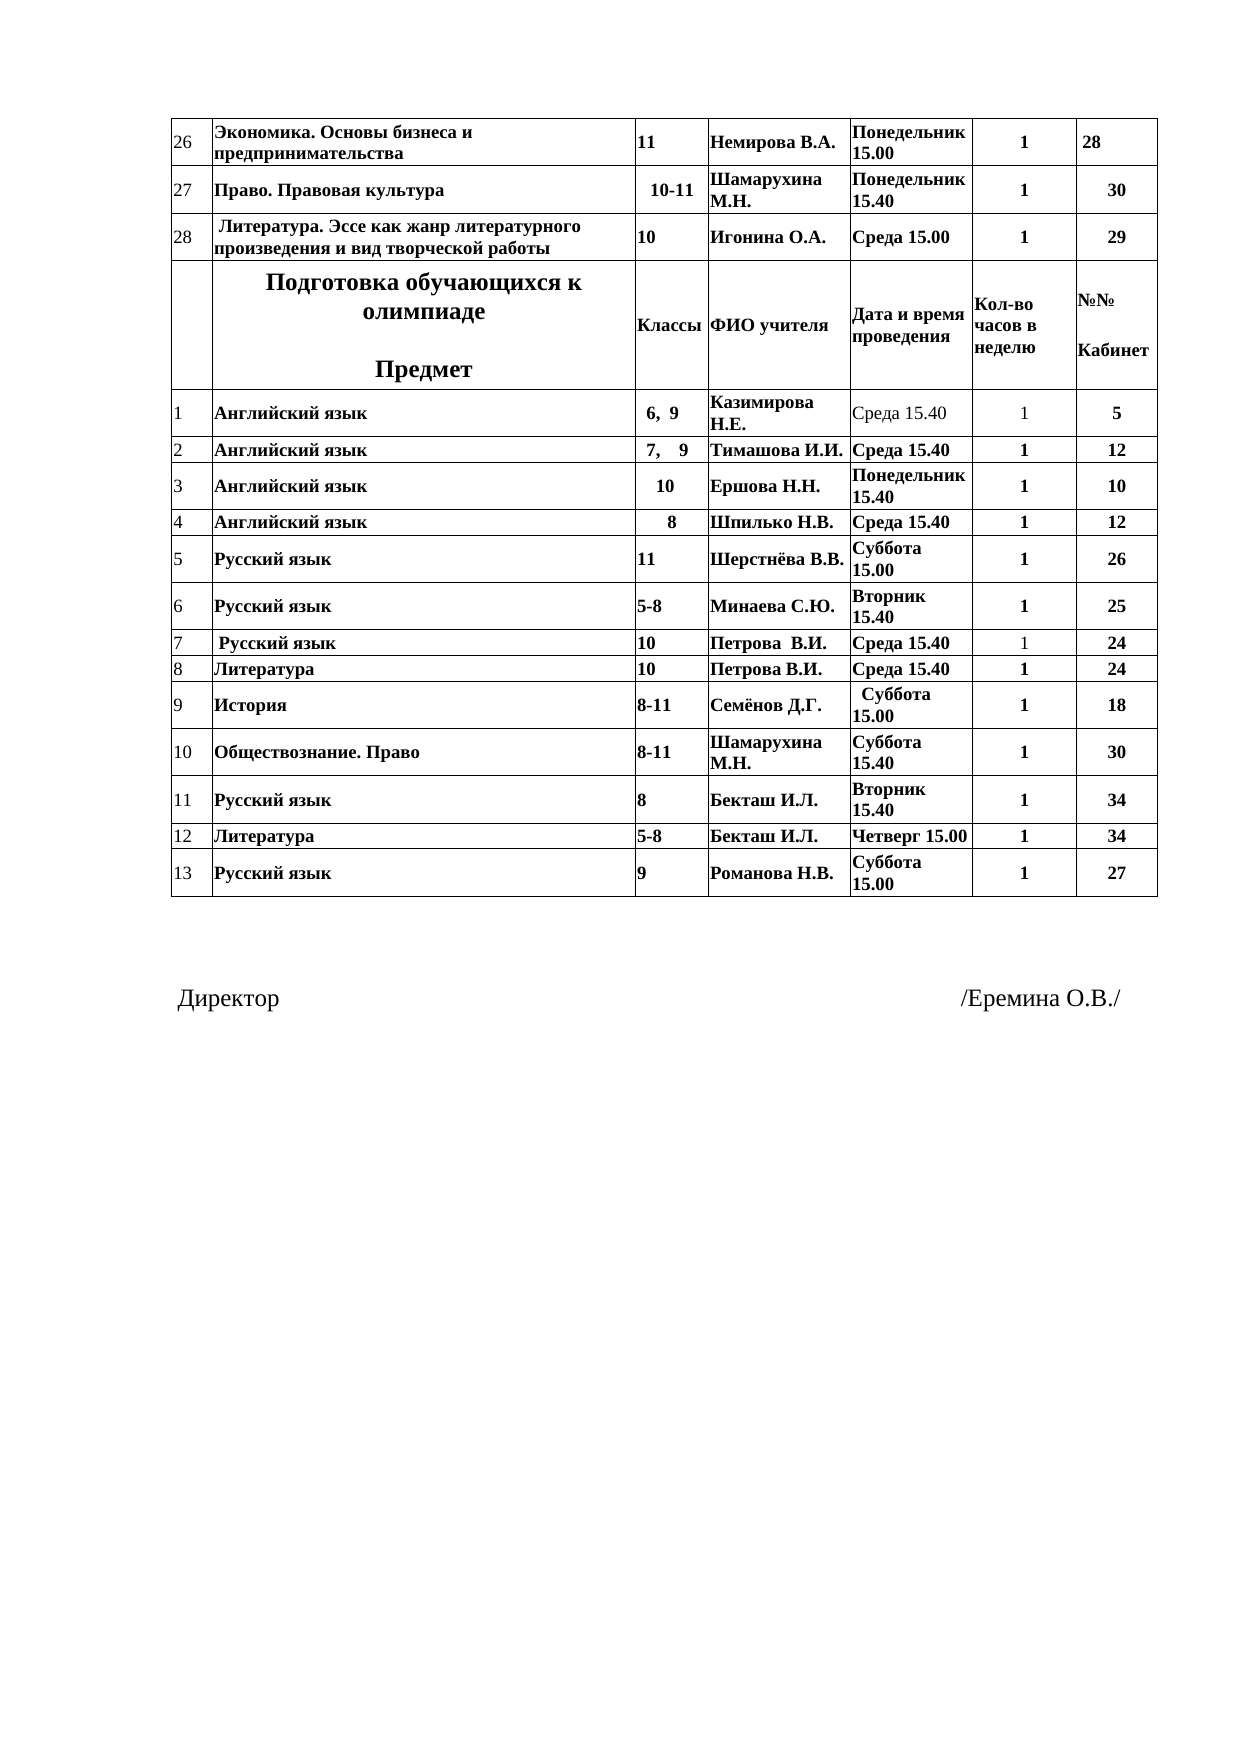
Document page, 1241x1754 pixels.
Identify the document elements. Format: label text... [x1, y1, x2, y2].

table_cell 1 [973, 390, 1076, 436]
table_cell 28 [1077, 119, 1157, 165]
table_cell Обществознание. Право [213, 729, 635, 775]
table_cell 1 [973, 437, 1076, 462]
table_cell [172, 261, 212, 388]
table_cell 8 [636, 776, 708, 822]
table_cell 7, 9 [636, 437, 708, 462]
table_cell Понедельник 15.40 [851, 166, 972, 213]
table_cell Петрова В.И. [709, 630, 850, 655]
table_cell 1 [973, 536, 1076, 582]
table_cell Шерстнёва В.В. [709, 536, 850, 582]
table_cell 6, 9 [636, 390, 708, 436]
table_cell 27 [172, 166, 212, 213]
table_cell Минаева С.Ю. [709, 583, 850, 629]
table_cell 8 [636, 510, 708, 534]
table_cell 11 [172, 776, 212, 822]
table_cell 8 [172, 656, 212, 681]
table_cell Петрова В.И. [709, 656, 850, 681]
table_cell 1 [973, 630, 1076, 655]
table_cell Среда 15.40 [851, 437, 972, 462]
table_cell Английский язык [213, 463, 635, 509]
table_cell 1 [973, 729, 1076, 775]
table_cell Право. Правовая культура [213, 166, 635, 213]
table_cell 12 [1077, 437, 1157, 462]
table_cell 3 [172, 463, 212, 509]
table_cell Литература. Эссе как жанр литературного произведения и вид творческой работы [213, 214, 635, 260]
table_cell Дата и время проведения [851, 261, 972, 388]
table_cell №№ Кабинет [1077, 261, 1157, 388]
table_cell Бекташ И.Л. [709, 776, 850, 822]
table_cell Семёнов Д.Г. [709, 682, 850, 728]
table_cell 10 [636, 214, 708, 260]
table_cell 5 [1077, 390, 1157, 436]
table_cell 1 [973, 510, 1076, 534]
table_cell Среда 15.40 [851, 656, 972, 681]
table_cell Тимашова И.И. [709, 437, 850, 462]
table_cell Игонина О.А. [709, 214, 850, 260]
table_cell Классы [636, 261, 708, 388]
table_cell 1 [973, 463, 1076, 509]
table_cell 24 [1077, 656, 1157, 681]
text Директор /Еремина О.В./ [177, 983, 1152, 1012]
table_cell Русский язык [213, 630, 635, 655]
table_cell 11 [636, 119, 708, 165]
table_cell 9 [636, 849, 708, 896]
table_cell 26 [172, 119, 212, 165]
table_cell Английский язык [213, 510, 635, 534]
table_cell 10 [636, 656, 708, 681]
table_cell 10-11 [636, 166, 708, 213]
table_cell 28 [172, 214, 212, 260]
table_cell 30 [1077, 729, 1157, 775]
table_cell 10 [636, 463, 708, 509]
table_cell 1 [973, 824, 1076, 848]
table_cell Бекташ И.Л. [709, 824, 850, 848]
table_cell 8-11 [636, 729, 708, 775]
table_cell Понедельник 15.40 [851, 463, 972, 509]
table_cell Суббота 15.40 [851, 729, 972, 775]
table_cell История [213, 682, 635, 728]
table_cell 1 [172, 390, 212, 436]
table_cell Среда 15.00 [851, 214, 972, 260]
table_cell 30 [1077, 166, 1157, 213]
table_cell 18 [1077, 682, 1157, 728]
table_cell Романова Н.В. [709, 849, 850, 896]
table_cell Русский язык [213, 849, 635, 896]
table_cell 34 [1077, 824, 1157, 848]
table_cell 8-11 [636, 682, 708, 728]
table_cell 1 [973, 583, 1076, 629]
table_cell 25 [1077, 583, 1157, 629]
table_cell 10 [172, 729, 212, 775]
table_cell 26 [1077, 536, 1157, 582]
table_cell 5 [172, 536, 212, 582]
table_cell 10 [636, 630, 708, 655]
table_cell Вторник 15.40 [851, 583, 972, 629]
table_cell 1 [973, 656, 1076, 681]
table_cell Суббота 15.00 [851, 682, 972, 728]
table_cell 24 [1077, 630, 1157, 655]
table_cell 5-8 [636, 824, 708, 848]
table_cell Английский язык [213, 437, 635, 462]
table_cell 1 [973, 776, 1076, 822]
table_cell 11 [636, 536, 708, 582]
table_cell Шамарухина М.Н. [709, 729, 850, 775]
table_cell Подготовка обучающихся к олимпиаде Предмет [213, 261, 635, 388]
table_cell Среда 15.40 [851, 510, 972, 534]
table_cell 1 [973, 166, 1076, 213]
table_cell 6 [172, 583, 212, 629]
table_cell 1 [973, 214, 1076, 260]
table_cell 9 [172, 682, 212, 728]
table_cell Суббота 15.00 [851, 536, 972, 582]
table_cell Казимирова Н.Е. [709, 390, 850, 436]
table_cell 34 [1077, 776, 1157, 822]
table_cell 4 [172, 510, 212, 534]
table_cell 10 [1077, 463, 1157, 509]
table_cell 5-8 [636, 583, 708, 629]
table_cell Кол-во часов в неделю [973, 261, 1076, 388]
table_cell Литература [213, 824, 635, 848]
table_cell 12 [172, 824, 212, 848]
table_cell Английский язык [213, 390, 635, 436]
table_cell Шамарухина М.Н. [709, 166, 850, 213]
table_cell 1 [973, 119, 1076, 165]
table_cell Литература [213, 656, 635, 681]
table_cell Экономика. Основы бизнеса и предпринимательства [213, 119, 635, 165]
table_cell Понедельник 15.00 [851, 119, 972, 165]
table_cell Вторник 15.40 [851, 776, 972, 822]
table_cell 7 [172, 630, 212, 655]
table_cell 12 [1077, 510, 1157, 534]
table_cell 13 [172, 849, 212, 896]
table_cell Русский язык [213, 536, 635, 582]
table_cell 29 [1077, 214, 1157, 260]
table_cell 1 [973, 849, 1076, 896]
table_cell Ершова Н.Н. [709, 463, 850, 509]
table_cell Среда 15.40 [851, 630, 972, 655]
table_cell 2 [172, 437, 212, 462]
table_cell Среда 15.40 [851, 390, 972, 436]
table_cell ФИО учителя [709, 261, 850, 388]
table_cell Суббота 15.00 [851, 849, 972, 896]
table_cell 27 [1077, 849, 1157, 896]
table_cell Русский язык [213, 776, 635, 822]
table_cell Немирова В.А. [709, 119, 850, 165]
table_cell 1 [973, 682, 1076, 728]
table_cell Русский язык [213, 583, 635, 629]
table_cell Шпилько Н.В. [709, 510, 850, 534]
table_cell Четверг 15.00 [851, 824, 972, 848]
